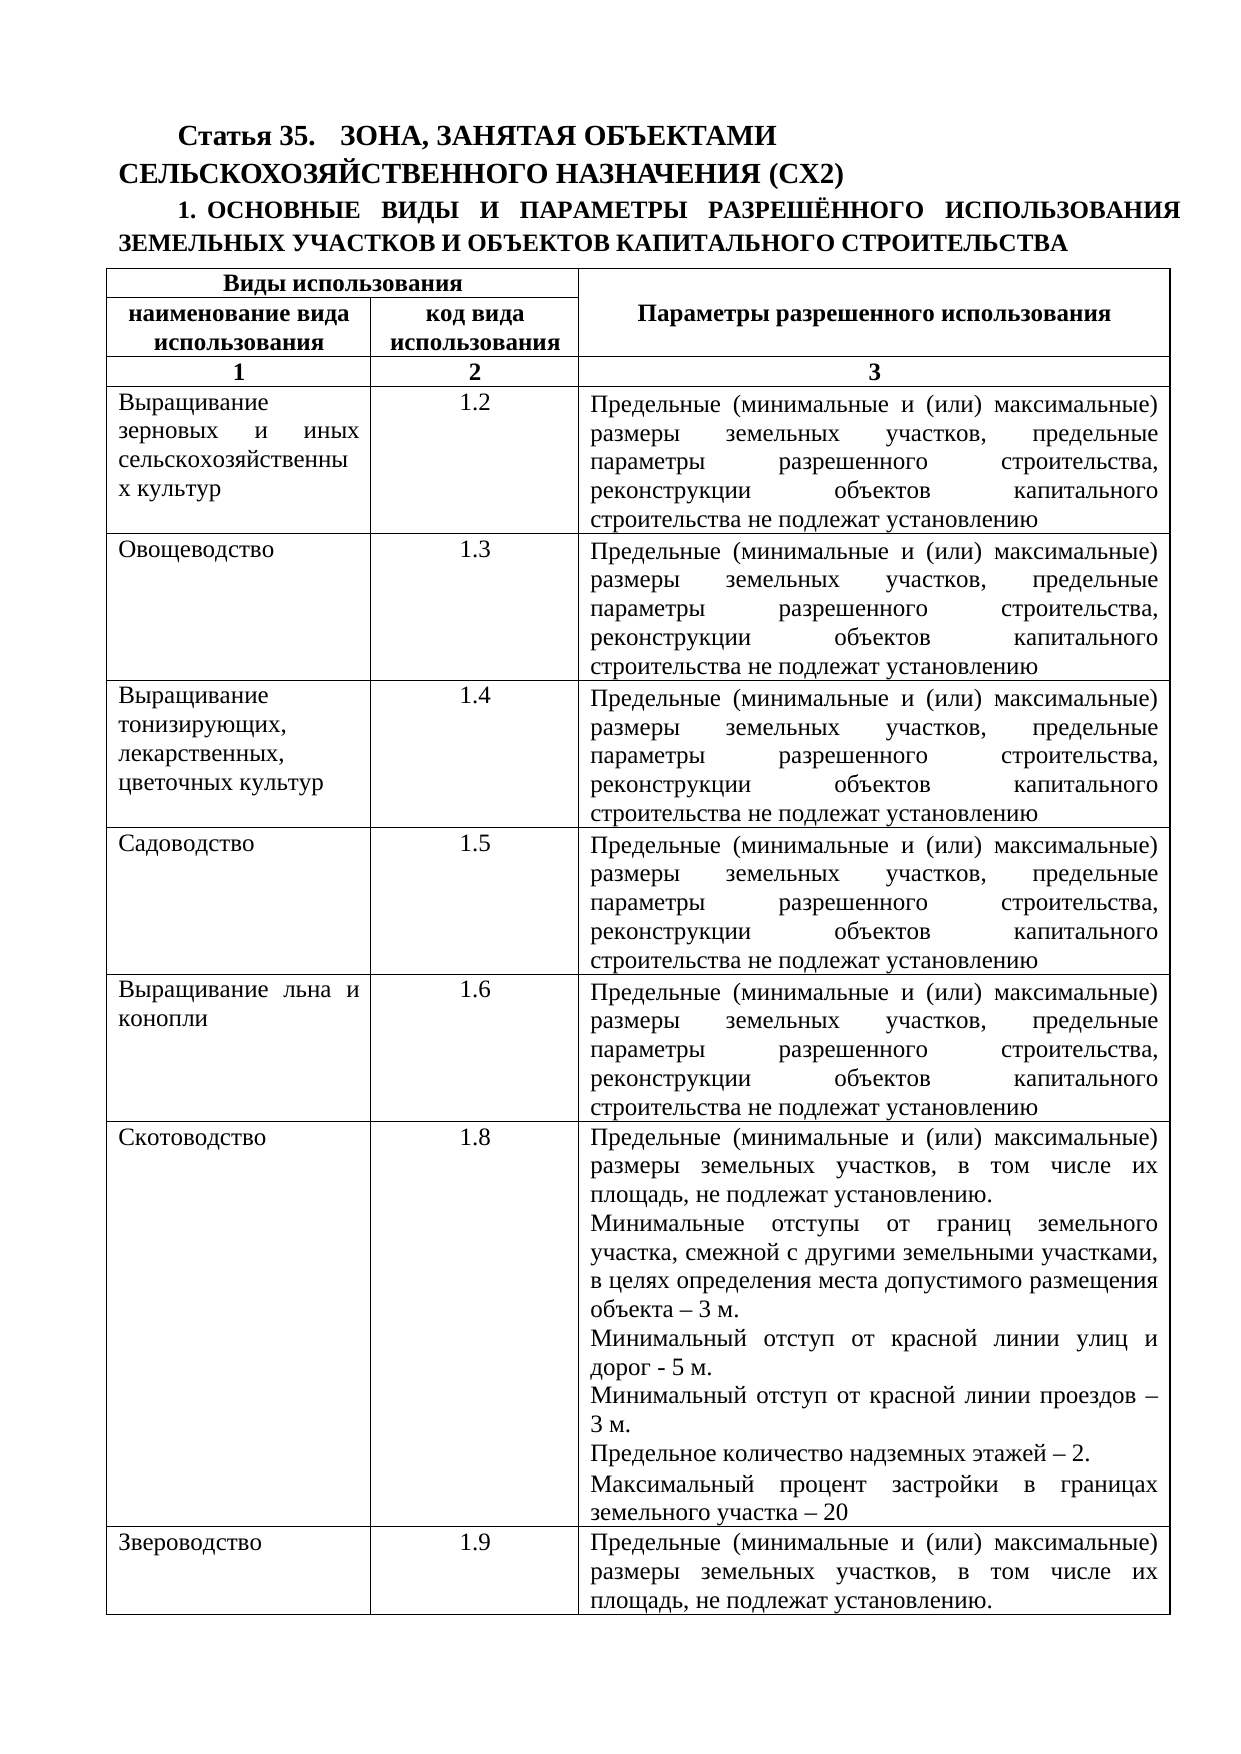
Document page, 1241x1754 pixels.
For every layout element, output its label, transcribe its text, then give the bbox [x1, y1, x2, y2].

table_cell Предельные (минимальные и (или) максимальные) размеры земельных участков, предельные параметры разрешенного строительства, реконструкции объектов капитального строительства не подлежат установлению [579, 681, 1169, 827]
table_cell 1 [107, 357, 370, 386]
table_cell 1.8 [371, 1122, 578, 1526]
table_cell Звероводство [107, 1527, 370, 1613]
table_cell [579, 1527, 1169, 1613]
list ОСНОВНЫЕ ВИДЫ И ПАРАМЕТРЫ РАЗРЕШЁННОГО ИСПОЛЬЗОВАНИЯ ЗЕМЕЛЬНЫХ УЧАСТКОВ И ОБЪЕКТОВ КАПИТАЛЬНОГО СТРОИТЕЛЬСТВА [118, 195, 1181, 257]
table_cell 1.6 [371, 975, 578, 1121]
table_cell Предельные (минимальные и (или) максимальные) размеры земельных участков, предельные параметры разрешенного строительства, реконструкции объектов капитального строительства не подлежат установлению [579, 828, 1169, 973]
table_cell Выращивание льна и конопли [107, 975, 370, 1121]
table_cell код вида использования [371, 298, 578, 356]
table_cell Предельные (минимальные и (или) максимальные) размеры земельных участков, предельные параметры разрешенного строительства, реконструкции объектов капитального строительства не подлежат установлению [579, 387, 1169, 533]
table_cell 1.3 [371, 534, 578, 679]
table_cell Предельные (минимальные и (или) максимальные) размеры земельных участков, предельные параметры разрешенного строительства, реконструкции объектов капитального строительства не подлежат установлению [579, 975, 1169, 1121]
table_cell 1.2 [371, 387, 578, 533]
table_cell 1.4 [371, 681, 578, 827]
table_cell наименование вида использования [107, 298, 370, 356]
table_header Виды использования [107, 269, 578, 297]
table_cell 1.5 [371, 828, 578, 973]
table_cell Выращивание зерновых и иных сельскохозяйственных культур [107, 387, 370, 533]
table_cell 3 [579, 357, 1169, 386]
table_cell 1.9 [371, 1527, 578, 1613]
table_cell Овощеводство [107, 534, 370, 679]
table_cell Предельные (минимальные и (или) максимальные) размеры земельных участков, в том числе их площадь, не подлежат установлению. Минимальные отступы от границ земельного участка, смежной с другими земельными участками, в целях определения места допустимого размещения объекта – 3 м. Минимальный отступ от красной линии улиц и дорог - 5 м. Минимальный отступ от красной линии проездов – 3 м. Предельное количество надземных этажей – 2. Максимальный процент застройки в границах земельного участка – 20 [579, 1122, 1169, 1526]
table_cell 2 [371, 357, 578, 386]
table_header Параметры разрешенного использования [579, 269, 1169, 356]
list ЗОНА, ЗАНЯТАЯ ОБЪЕКТАМИ СЕЛЬСКОХОЗЯЙСТВЕННОГО НАЗНАЧЕНИЯ (СХ2) [118, 118, 1181, 190]
table_cell Скотоводство [107, 1122, 370, 1526]
table_cell Садоводство [107, 828, 370, 973]
table_cell Предельные (минимальные и (или) максимальные) размеры земельных участков, предельные параметры разрешенного строительства, реконструкции объектов капитального строительства не подлежат установлению [579, 534, 1169, 679]
table_cell Выращивание тонизирующих, лекарственных, цветочных культур [107, 681, 370, 827]
